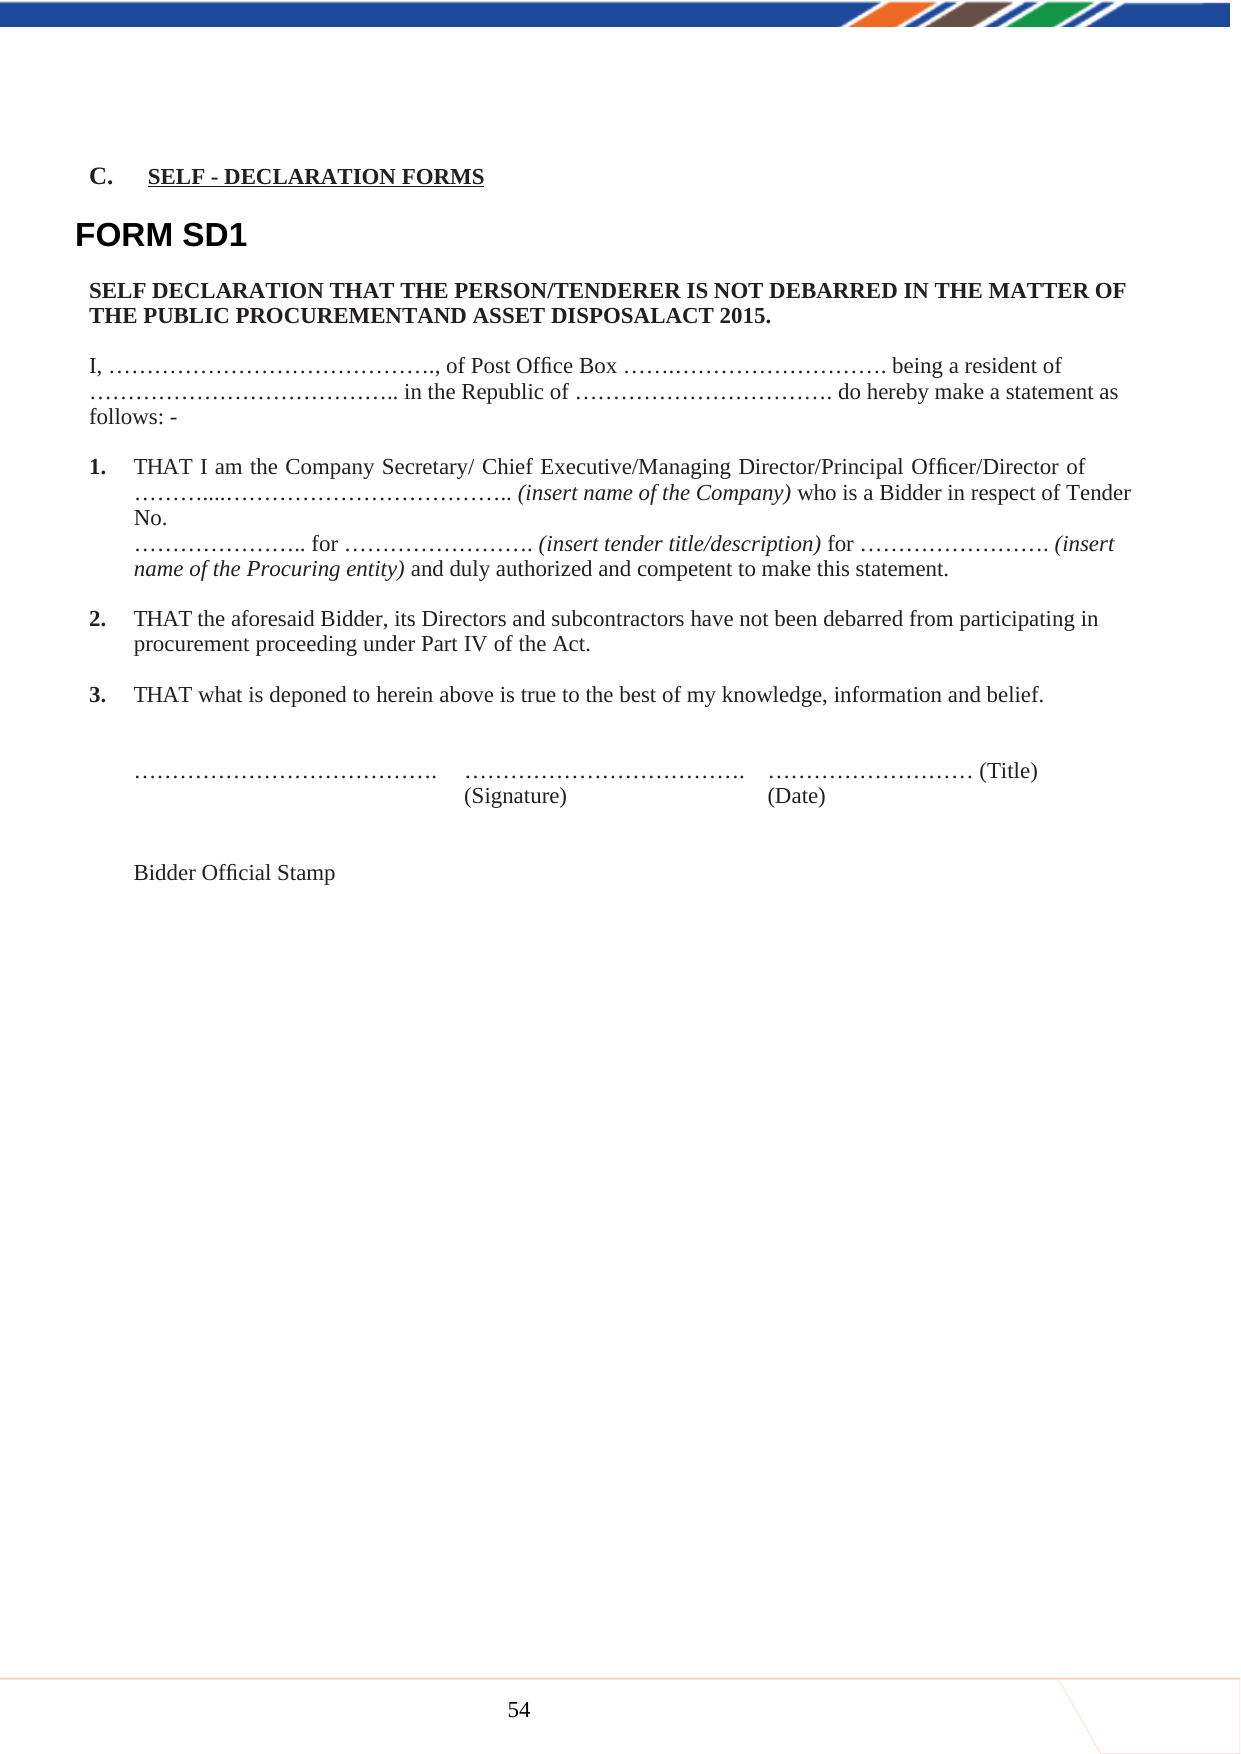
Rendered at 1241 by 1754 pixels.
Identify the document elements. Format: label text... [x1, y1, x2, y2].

subtitle SELF - DECLARATION FORMS [89, 161, 1240, 189]
text Bidder Ofﬁcial Stamp [133, 859, 1165, 885]
text I, ……………………………………., of Post Ofﬁce Box …….………………………. being a resident of [89, 353, 1165, 379]
text ………………….. for ……………………. (insert tender title/description) for ……………………. (insert name of the Procuring entity) and duly authorized and competent to make this statement. [134, 531, 1165, 581]
subtitle FORM SD1 [75, 214, 1240, 253]
list THAT the aforesaid Bidder, its Directors and subcontractors have not been debarred from participating in procurement proceeding under Part IV of the Act. [89, 607, 1165, 657]
text ………………………………….. in the Republic of ……………………………. do hereby make a statement as follows: - [89, 379, 1165, 429]
text ………....……………………………….. (insert name of the Company) who is a Bidder in respect of Tender No. [134, 480, 1165, 531]
text SELF DECLARATION THAT THE PERSON/TENDERER IS NOT DEBARRED IN THE MATTER OF THE PUBLIC PROCUREMENTAND ASSET DISPOSALACT 2015. [89, 278, 1165, 328]
picture [0, 1, 1231, 27]
list THAT what is deponed to herein above is true to the best of my knowledge, information and belief. [89, 682, 1165, 708]
text …………………………………. ………………………………. ……………………… (Title) (Signature) (Date) [133, 759, 1165, 809]
list THAT I am the Company Secretary/ Chief Executive/Managing Director/Principal Ofﬁcer/Director of [89, 454, 1165, 480]
